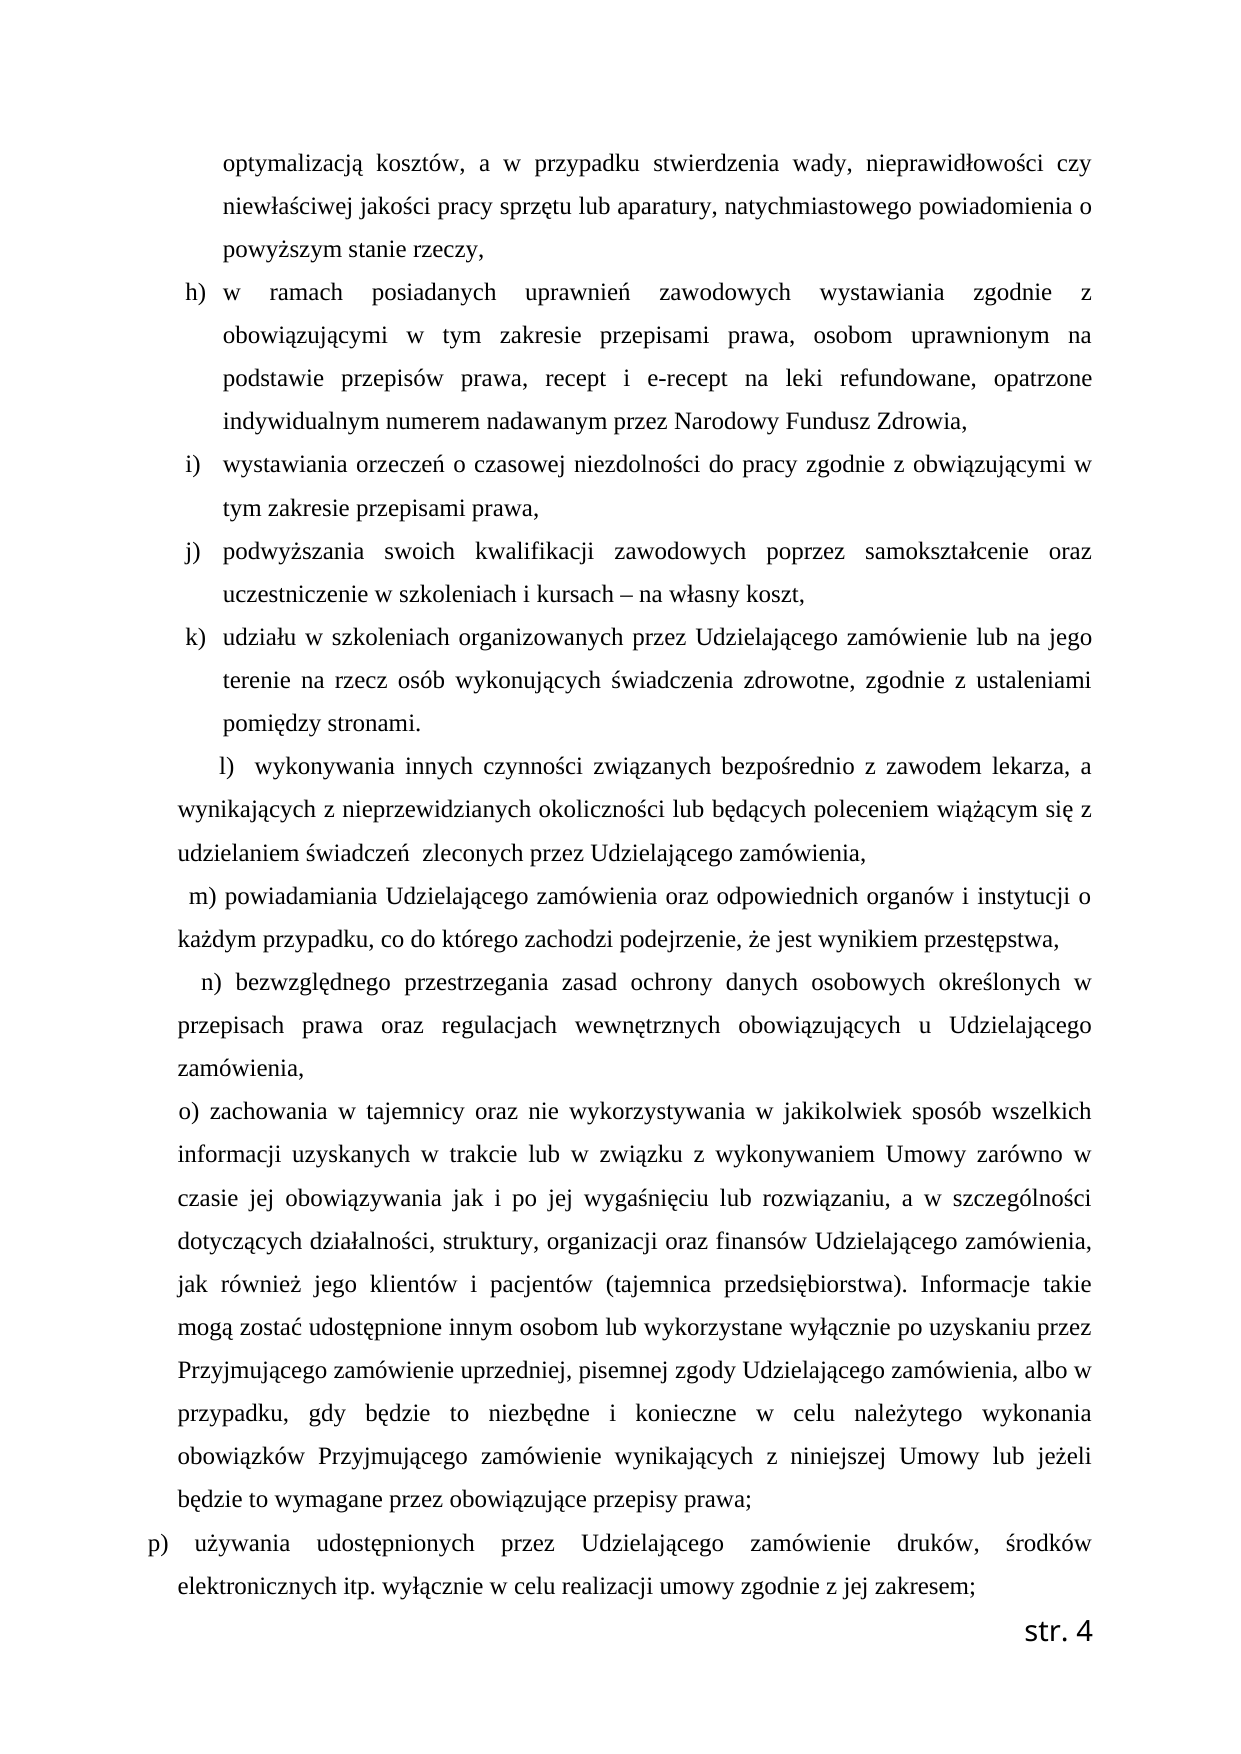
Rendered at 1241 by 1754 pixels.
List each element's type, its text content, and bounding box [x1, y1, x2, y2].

list wystawiania orzeczeń o czasowej niezdolności do pracy zgodnie z obwiązującymi w tym zakresie przepisami prawa, [185, 449, 1093, 521]
list podwyższania swoich kwalifikacji zawodowych poprzez samokształcenie oraz uczestniczenie w szkoleniach i kursach – na własny koszt, [185, 536, 1093, 608]
text l) wykonywania innych czynności związanych bezpośrednio z zawodem lekarza, a wynikających z nieprzewidzianych okoliczności lub będących poleceniem wiążącym się z udzielaniem świadczeń zleconych przez Udzielającego zamówienia, [148, 751, 1093, 866]
text o) zachowania w tajemnicy oraz nie wykorzystywania w jakikolwiek sposób wszelkich informacji uzyskanych w trakcie lub w związku z wykonywaniem Umowy zarówno w czasie jej obowiązywania jak i po jej wygaśnięciu lub rozwiązaniu, a w szczególności dotyczących działalności, struktury, organizacji oraz finansów Udzielającego zamówienia, jak również jego klientów i pacjentów (tajemnica przedsiębiorstwa). Informacje takie mogą zostać udostępnione innym osobom lub wykorzystane wyłącznie po uzyskaniu przez Przyjmującego zamówienie uprzedniej, pisemnej zgody Udzielającego zamówienia, albo w przypadku, gdy będzie to niezbędne i konieczne w celu należytego wykonania obowiązków Przyjmującego zamówienie wynikających z niniejszej Umowy lub jeżeli będzie to wymagane przez obowiązujące przepisy prawa; [148, 1096, 1093, 1513]
list w ramach posiadanych uprawnień zawodowych wystawiania zgodnie z obowiązującymi w tym zakresie przepisami prawa, osobom uprawnionym na podstawie przepisów prawa, recept i e-recept na leki refundowane, opatrzone indywidualnym numerem nadawanym przez Narodowy Fundusz Zdrowia, [185, 277, 1093, 435]
text m) powiadamiania Udzielającego zamówienia oraz odpowiednich organów i instytucji o każdym przypadku, co do którego zachodzi podejrzenie, że jest wynikiem przestępstwa, [148, 881, 1093, 953]
list udziału w szkoleniach organizowanych przez Udzielającego zamówienie lub na jego terenie na rzecz osób wykonujących świadczenia zdrowotne, zgodnie z ustaleniami pomiędzy stronami. [185, 622, 1093, 737]
text p) używania udostępnionych przez Udzielającego zamówienie druków, środków elektronicznych itp. wyłącznie w celu realizacji umowy zgodnie z jej zakresem; [148, 1528, 1093, 1599]
text n) bezwzględnego przestrzegania zasad ochrony danych osobowych określonych w przepisach prawa oraz regulacjach wewnętrznych obowiązujących u Udzielającego zamówienia, [148, 967, 1093, 1082]
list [185, 148, 1093, 263]
